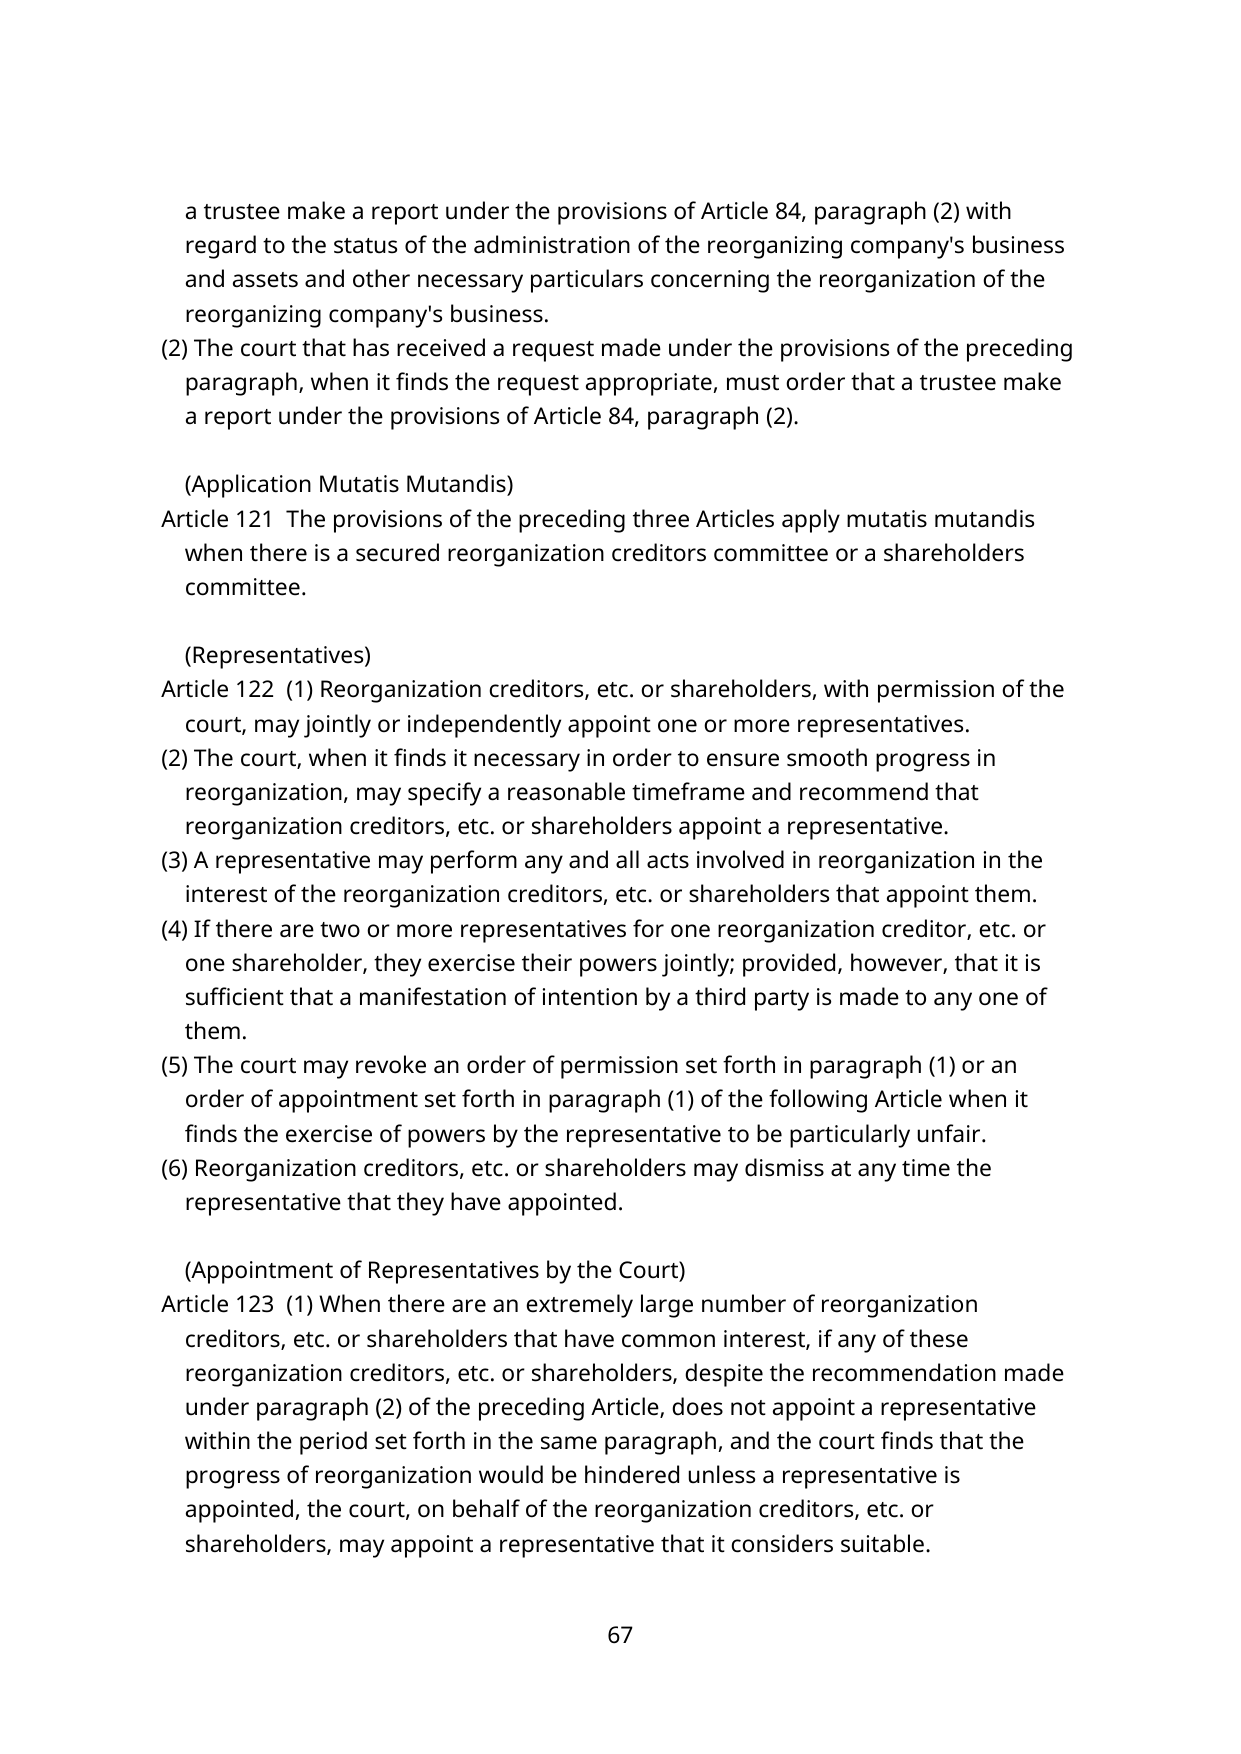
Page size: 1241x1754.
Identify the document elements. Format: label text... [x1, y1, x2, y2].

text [161, 194, 1079, 330]
text Article 123 (1) When there are an extremely large number of reorganization creditors, etc. or shareholders that have common interest, if any of these reorganization creditors, etc. or shareholders, despite the recommendation made under paragraph (2) of the preceding Article, does not appoint a representative within the period set forth in the same paragraph, and the court finds that the progress of reorganization would be hindered unless a representative is appointed, the court, on behalf of the reorganization creditors, etc. or shareholders, may appoint a representative that it considers suitable. [161, 1287, 1079, 1560]
text (3) A representative may perform any and all acts involved in reorganization in the interest of the reorganization creditors, etc. or shareholders that appoint them. [161, 843, 1079, 911]
text (5) The court may revoke an order of permission set forth in paragraph (1) or an order of appointment set forth in paragraph (1) of the following Article when it finds the exercise of powers by the representative to be particularly unfair. [161, 1048, 1079, 1150]
text (2) The court that has received a request made under the provisions of the preceding paragraph, when it finds the request appropriate, must order that a trustee make a report under the provisions of Article 84, paragraph (2). [161, 330, 1079, 433]
text Article 121 The provisions of the preceding three Articles apply mutatis mutandis when there is a secured reorganization creditors committee or a shareholders committee. [161, 501, 1079, 604]
text (4) If there are two or more representatives for one reorganization creditor, etc. or one shareholder, they exercise their powers jointly; provided, however, that it is sufficient that a manifestation of intention by a third party is made to any one of them. [161, 911, 1079, 1048]
text Article 122 (1) Reorganization creditors, etc. or shareholders, with permission of the court, may jointly or independently appoint one or more representatives. [161, 672, 1079, 740]
text (6) Reorganization creditors, etc. or shareholders may dismiss at any time the representative that they have appointed. [161, 1150, 1079, 1219]
text (Representatives) [184, 638, 1079, 672]
text (Appointment of Representatives by the Court) [184, 1253, 1079, 1287]
text (Application Mutatis Mutandis) [184, 467, 1079, 501]
text (2) The court, when it finds it necessary in order to ensure smooth progress in reorganization, may specify a reasonable timeframe and recommend that reorganization creditors, etc. or shareholders appoint a representative. [161, 740, 1079, 843]
